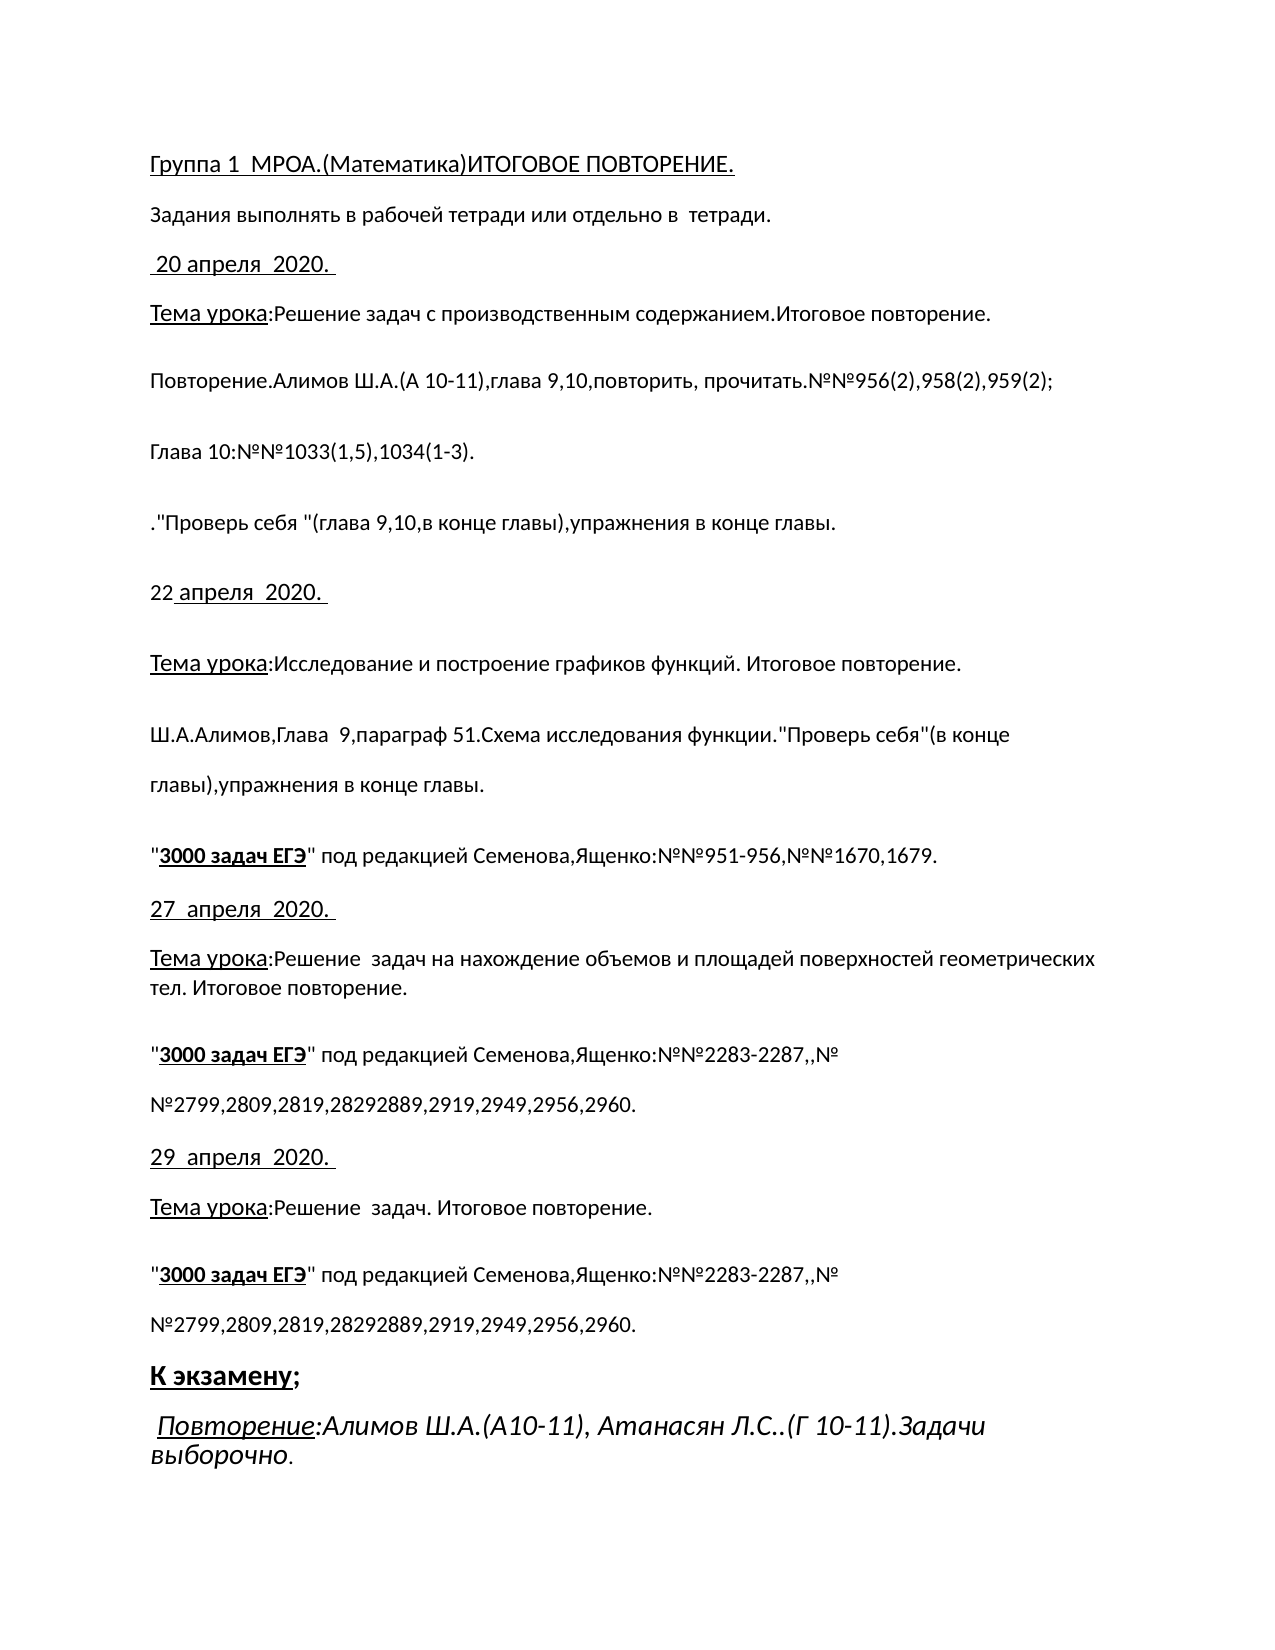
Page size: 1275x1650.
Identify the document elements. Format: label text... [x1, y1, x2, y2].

text 27 апреля 2020. [150, 894, 1125, 923]
text Повторение.Алимов Ш.А.(А 10-11),глава 9,10,повторить, прочитать.№№956(2),958(2),959(2); [150, 348, 1125, 398]
text "3000 задач ЕГЭ" под редакцией Семенова,Ященко:№№2283-2287,,№№2799,2809,2819,28292889,2919,2949,2956,2960. [150, 1022, 1125, 1122]
text Тема урока:Решение задач с производственным содержанием.Итоговое повторение. [150, 299, 1125, 327]
text Ш.А.Алимов,Глава 9,параграф 51.Схема исследования функции."Проверь себя"(в конце главы),упражнения в конце главы. [150, 702, 1125, 802]
text 29 апреля 2020. [150, 1143, 1125, 1172]
text 22 апреля 2020. [150, 561, 1125, 611]
text Тема урока:Решение задач. Итоговое повторение. [150, 1192, 1125, 1221]
text Глава 10:№№1033(1,5),1034(1-3). [150, 419, 1125, 469]
text Тема урока:Исследование и построение графиков функций. Итоговое повторение. [150, 632, 1125, 682]
text К экзамену; [150, 1363, 1125, 1392]
text "3000 задач ЕГЭ" под редакцией Семенова,Ященко:№№951-956,№№1670,1679. [150, 823, 1125, 873]
text ."Проверь себя "(глава 9,10,в конце главы),упражнения в конце главы. [150, 490, 1125, 540]
text "3000 задач ЕГЭ" под редакцией Семенова,Ященко:№№2283-2287,,№№2799,2809,2819,28292889,2919,2949,2956,2960. [150, 1242, 1125, 1342]
text Повторение:Алимов Ш.А.(А10-11), Атанасян Л.С..(Г 10-11).Задачи выборочно. [150, 1412, 1125, 1470]
text Группа 1 МРОА.(Математика)ИТОГОВОЕ ПОВТОРЕНИЕ. [150, 150, 1125, 179]
text 20 апреля 2020. [150, 249, 1125, 278]
text Задания выполнять в рабочей тетради или отдельно в тетради. [150, 199, 1125, 228]
text Тема урока:Решение задач на нахождение объемов и площадей поверхностей геометрических тел. Итоговое повторение. [150, 944, 1125, 1001]
